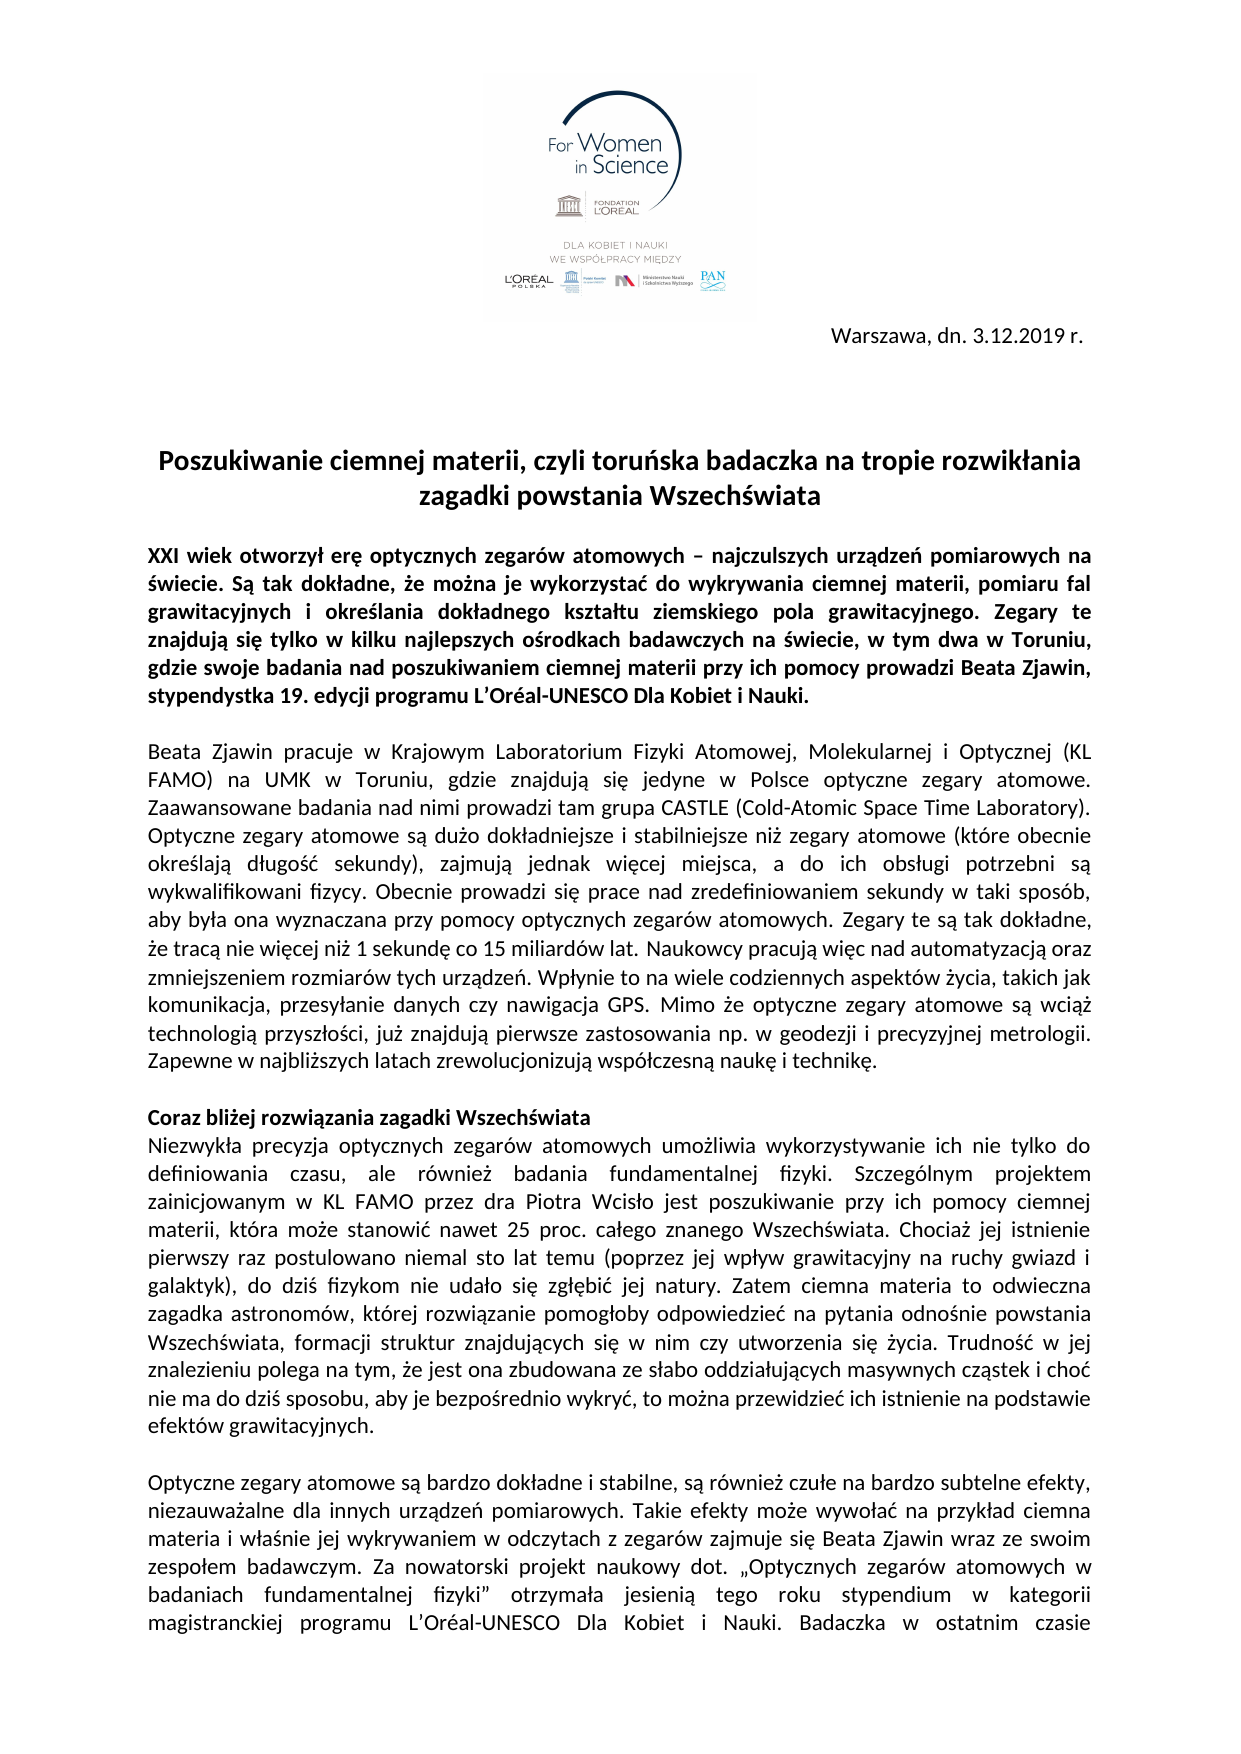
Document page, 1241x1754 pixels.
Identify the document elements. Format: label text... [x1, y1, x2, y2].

text Warszawa, dn. 3.12.2019 r. [148, 321, 1084, 349]
text Coraz bliżej rozwiązania zagadki Wszechświata [148, 1103, 1093, 1131]
text Niezwykła precyzja optycznych zegarów atomowych umożliwia wykorzystywanie ich nie tylko do definiowania czasu, ale również badania fundamentalnej fizyki. Szczególnym projektem zainicjowanym w KL FAMO przez dra Piotra Wcisło jest poszukiwanie przy ich pomocy ciemnej materii, która może stanowić nawet 25 proc. całego znanego Wszechświata. Chociaż jej istnienie pierwszy raz postulowano niemal sto lat temu (poprzez jej wpływ grawitacyjny na ruchy gwiazd i galaktyk), do dziś fizykom nie udało się zgłębić jej natury. Zatem ciemna materia to odwieczna zagadka astronomów, której rozwiązanie pomogłoby odpowiedzieć na pytania odnośnie powstania Wszechświata, formacji struktur znajdujących się w nim czy utworzenia się życia. Trudność w jej znalezieniu polega na tym, że jest ona zbudowana ze słabo oddziałujących masywnych cząstek i choć nie ma do dziś sposobu, aby je bezpośrednio wykryć, to można przewidzieć ich istnienie na podstawie efektów grawitacyjnych. [148, 1131, 1093, 1440]
picture [483, 73, 758, 322]
text Poszukiwanie ciemnej materii, czyli toruńska badaczka na tropie rozwikłania zagadki powstania Wszechświata [148, 442, 1093, 513]
text Beata Zjawin pracuje w Krajowym Laboratorium Fizyki Atomowej, Molekularnej i Optycznej (KL FAMO) na UMK w Toruniu, gdzie znajdują się jedyne w Polsce optyczne zegary atomowe. Zaawansowane badania nad nimi prowadzi tam grupa CASTLE (Cold-Atomic Space Time Laboratory). Optyczne zegary atomowe są dużo dokładniejsze i stabilniejsze niż zegary atomowe (które obecnie określają długość sekundy), zajmują jednak więcej miejsca, a do ich obsługi potrzebni są wykwalifikowani fizycy. Obecnie prowadzi się prace nad zredefiniowaniem sekundy w taki sposób, aby była ona wyznaczana przy pomocy optycznych zegarów atomowych. Zegary te są tak dokładne, że tracą nie więcej niż 1 sekundę co 15 miliardów lat. Naukowcy pracują więc nad automatyzacją oraz zmniejszeniem rozmiarów tych urządzeń. Wpłynie to na wiele codziennych aspektów życia, takich jak komunikacja, przesyłanie danych czy nawigacja GPS. Mimo że optyczne zegary atomowe są wciąż technologią przyszłości, już znajdują pierwsze zastosowania np. w geodezji i precyzyjnej metrologii. Zapewne w najbliższych latach zrewolucjonizują współczesną naukę i technikę. [148, 737, 1093, 1075]
text XXI wiek otworzył erę optycznych zegarów atomowych – najczulszych urządzeń pomiarowych na świecie. Są tak dokładne, że można je wykorzystać do wykrywania ciemnej materii, pomiaru fal grawitacyjnych i określania dokładnego kształtu ziemskiego pola grawitacyjnego. Zegary te znajdują się tylko w kilku najlepszych ośrodkach badawczych na świecie, w tym dwa w Toruniu, gdzie swoje badania nad poszukiwaniem ciemnej materii przy ich pomocy prowadzi Beata Zjawin, stypendystka 19. edycji programu L’Oréal-UNESCO Dla Kobiet i Nauki. [148, 541, 1093, 709]
